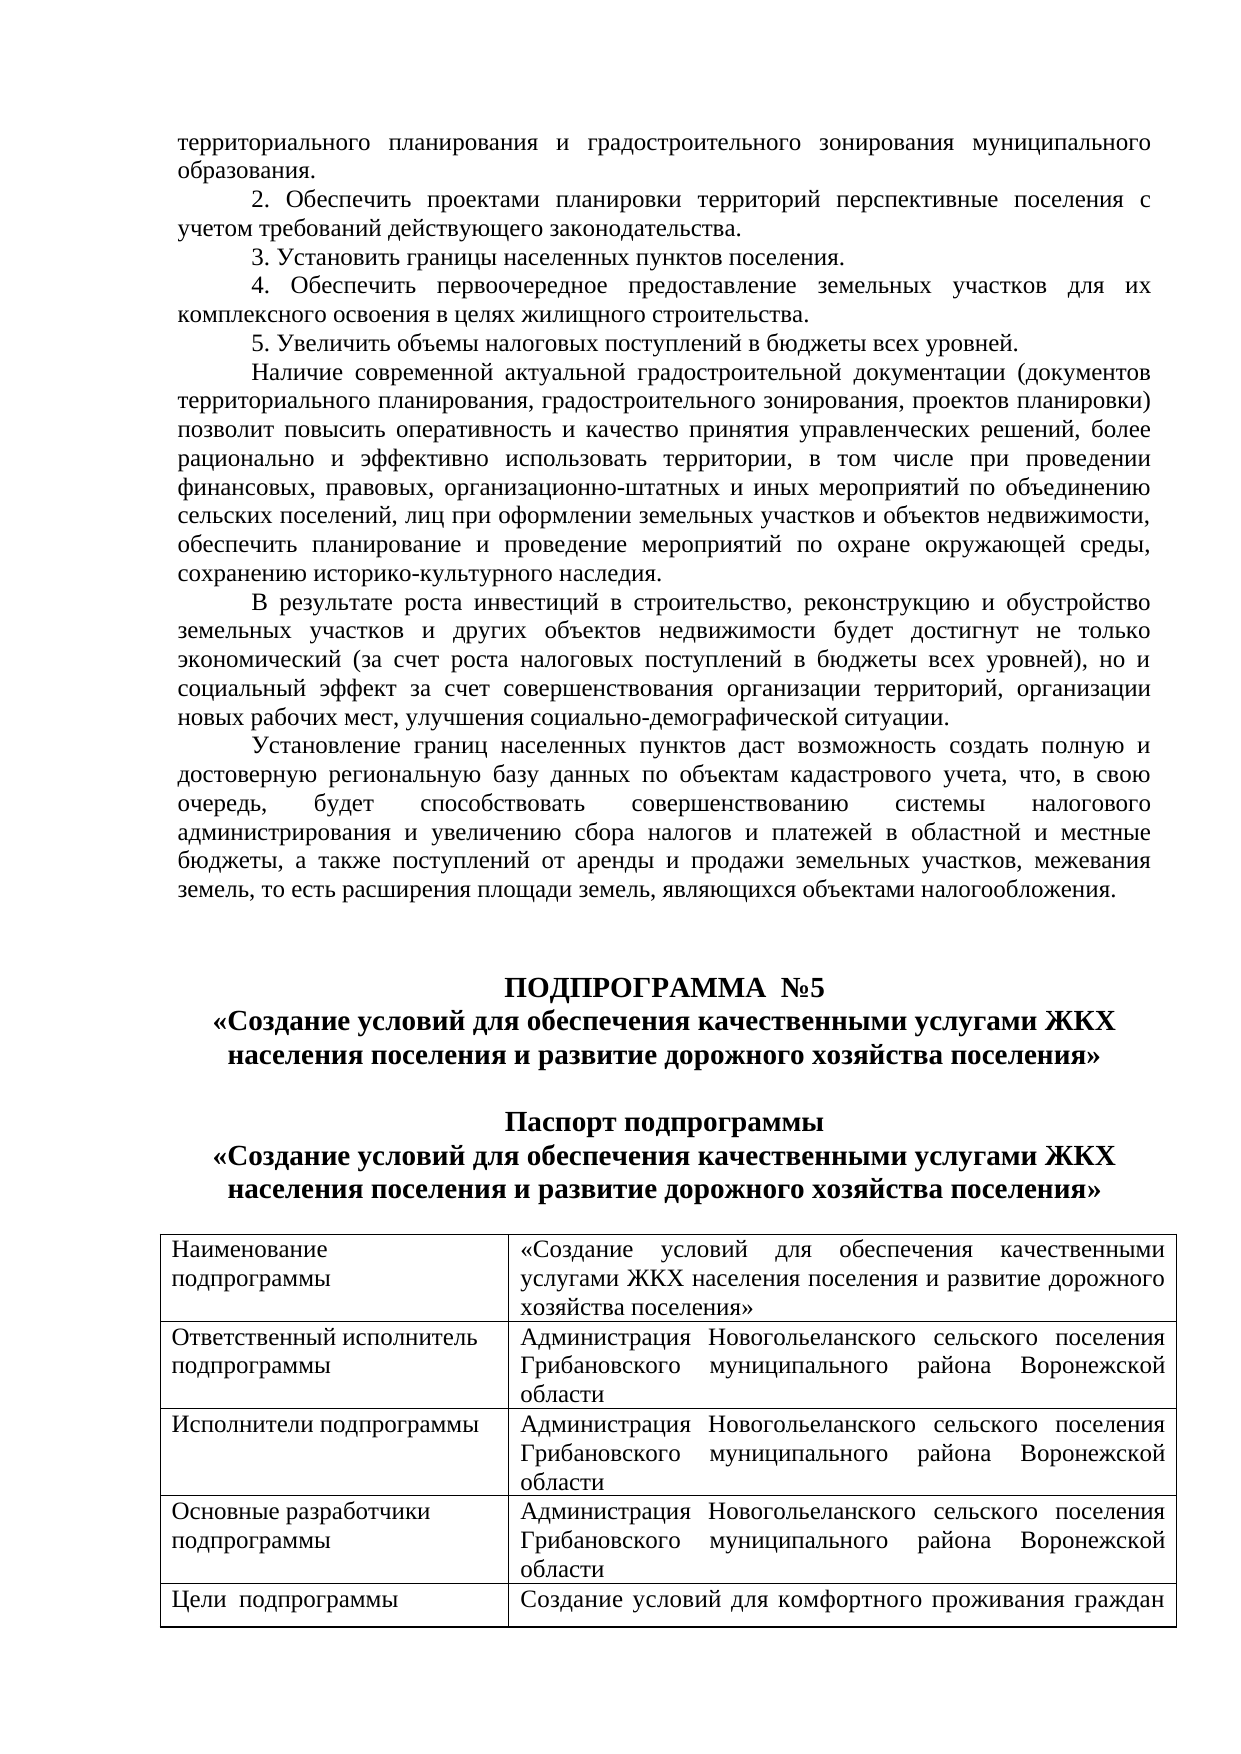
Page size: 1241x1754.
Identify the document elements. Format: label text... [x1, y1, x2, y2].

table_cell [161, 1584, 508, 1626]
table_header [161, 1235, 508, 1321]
text 3. Установить границы населенных пунктов поселения. [177, 242, 1152, 270]
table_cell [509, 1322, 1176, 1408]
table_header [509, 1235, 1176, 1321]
title «Создание условий для обеспечения качественными услугами ЖКХ населения поселения и развитие дорожного хозяйства поселения» [177, 1003, 1152, 1071]
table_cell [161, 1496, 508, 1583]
text 5. Увеличить объемы налоговых поступлений в бюджеты всех уровней. [177, 328, 1152, 357]
text 2. Обеспечить проектами планировки территорий перспективные поселения с учетом требований действующего законодательства. [177, 184, 1152, 242]
text ПОДПРОГРАММА №5 [177, 970, 1152, 1003]
text 4. Обеспечить первоочередное предоставление земельных участков для их комплексного освоения в целях жилищного строительства. [177, 270, 1152, 328]
text Паспорт подпрограммы [177, 1104, 1152, 1138]
text Наличие современной актуальной градостроительной документации (документов территориального планирования, градостроительного зонирования, проектов планировки) позволит повысить оперативность и качество принятия управленческих решений, более рационально и эффективно использовать территории, в том числе при проведении финансовых, правовых, организационно-штатных и иных мероприятий по объединению сельских поселений, лиц при оформлении земельных участков и объектов недвижимости, обеспечить планирование и проведение мероприятий по охране окружающей среды, сохранению историко-культурного наследия. [177, 357, 1152, 587]
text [177, 127, 1152, 184]
text Установление границ населенных пунктов даст возможность создать полную и достоверную региональную базу данных по объектам кадастрового учета, что, в свою очередь, будет способствовать совершенствованию системы налогового администрирования и увеличению сбора налогов и платежей в областной и местные бюджеты, а также поступлений от аренды и продажи земельных участков, межевания земель, то есть расширения площади земель, являющихся объектами налогообложения. [177, 730, 1152, 903]
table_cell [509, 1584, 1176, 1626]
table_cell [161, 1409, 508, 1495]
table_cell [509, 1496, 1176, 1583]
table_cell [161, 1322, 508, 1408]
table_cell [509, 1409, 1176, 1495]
text «Создание условий для обеспечения качественными услугами ЖКХ населения поселения и развитие дорожного хозяйства поселения» [177, 1138, 1152, 1205]
text В результате роста инвестиций в строительство, реконструкцию и обустройство земельных участков и других объектов недвижимости будет достигнут не только экономический (за счет роста налоговых поступлений в бюджеты всех уровней), но и социальный эффект за счет совершенствования организации территорий, организации новых рабочих мест, улучшения социально-демографической ситуации. [177, 587, 1152, 730]
